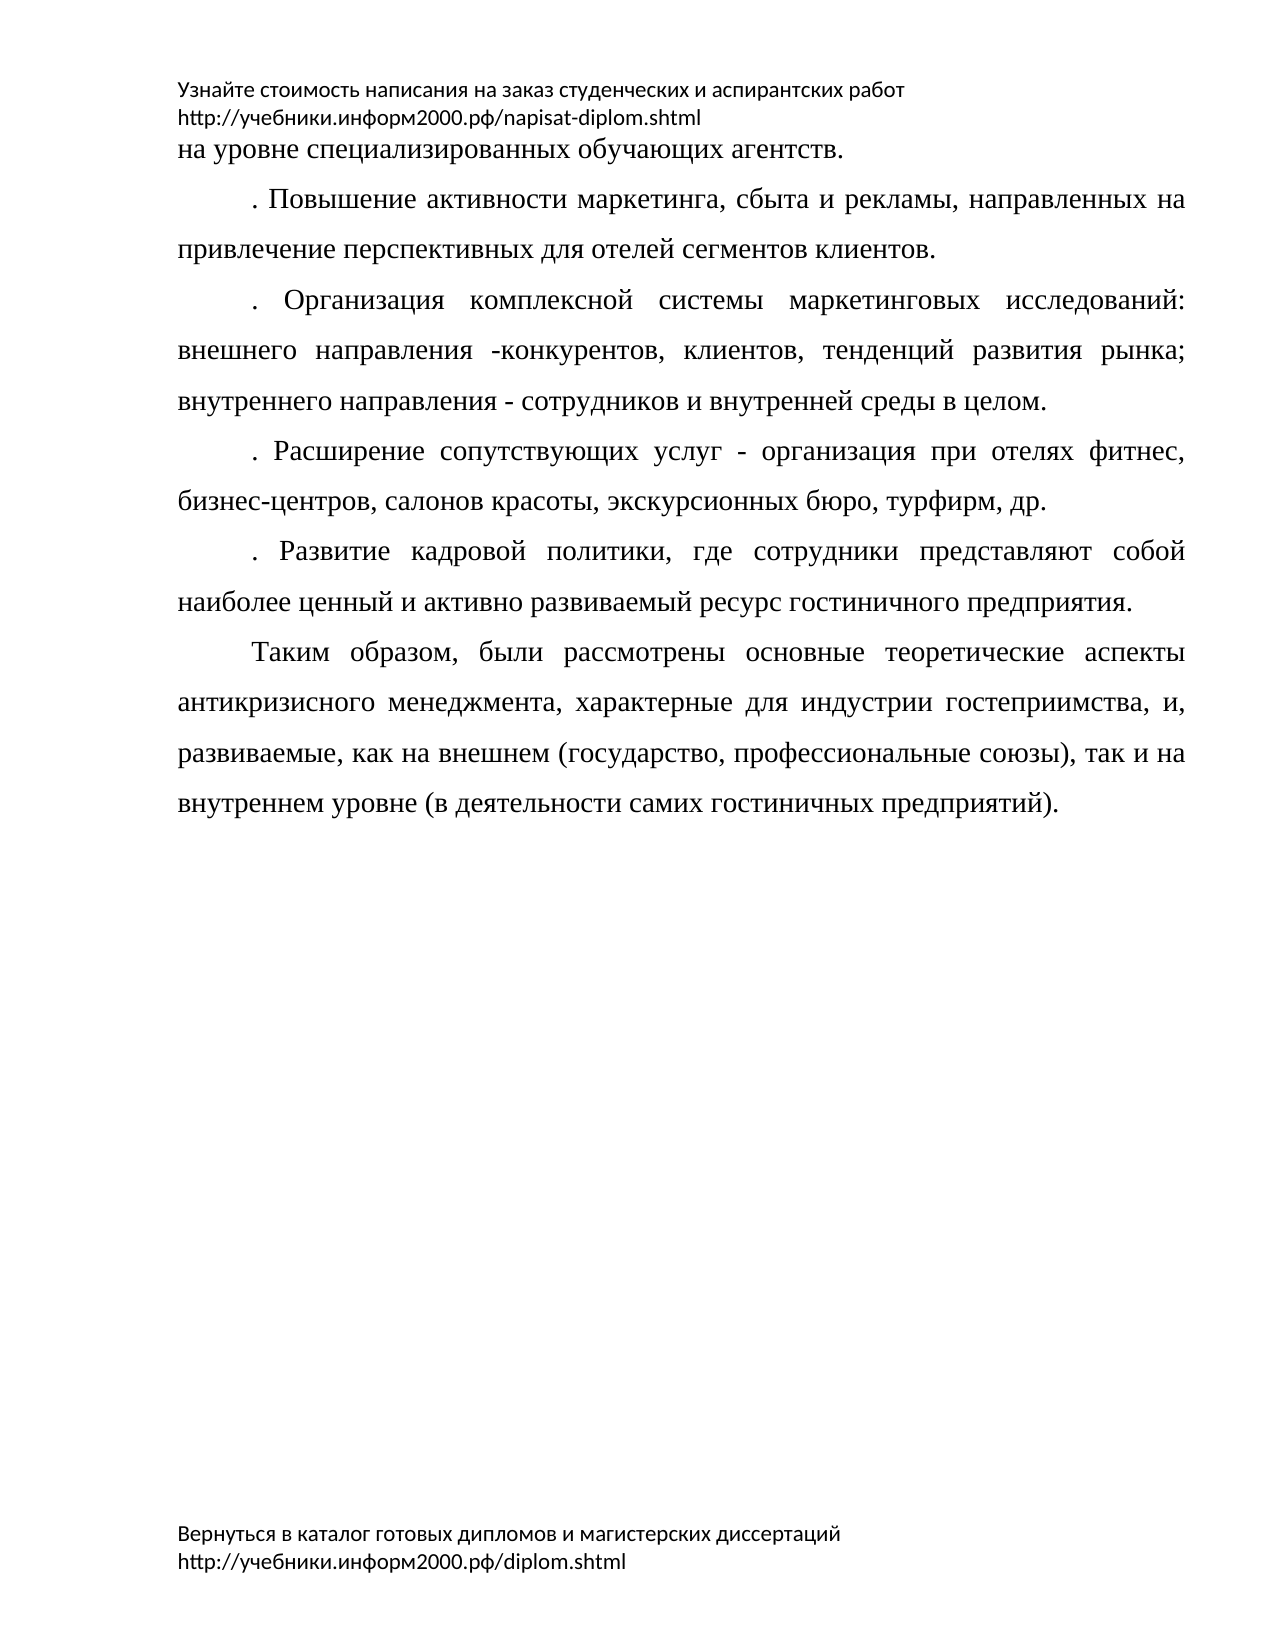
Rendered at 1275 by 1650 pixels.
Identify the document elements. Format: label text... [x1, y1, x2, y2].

text . Развитие кадровой политики, где сотрудники представляют собой наиболее ценный и активно развиваемый ресурс гостиничного предприятия. [177, 533, 1186, 617]
text . Расширение сопутствующих услуг - организация при отелях фитнес, бизнес-центров, салонов красоты, экскурсионных бюро, турфирм, др. [177, 433, 1186, 517]
text . Повышение активности маркетинга, сбыта и рекламы, направленных на привлечение перспективных для отелей сегментов клиентов. [177, 181, 1186, 265]
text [177, 131, 1186, 164]
text . Организация комплексной системы маркетинговых исследований: внешнего направления -конкурентов, клиентов, тенденций развития рынка; внутреннего направления - сотрудников и внутренней среды в целом. [177, 282, 1186, 416]
text Таким образом, были рассмотрены основные теоретические аспекты антикризисного менеджмента, характерные для индустрии гостеприимства, и, развиваемые, как на внешнем (государство, профессиональные союзы), так и на внутреннем уровне (в деятельности самих гостиничных предприятий). [177, 634, 1186, 819]
